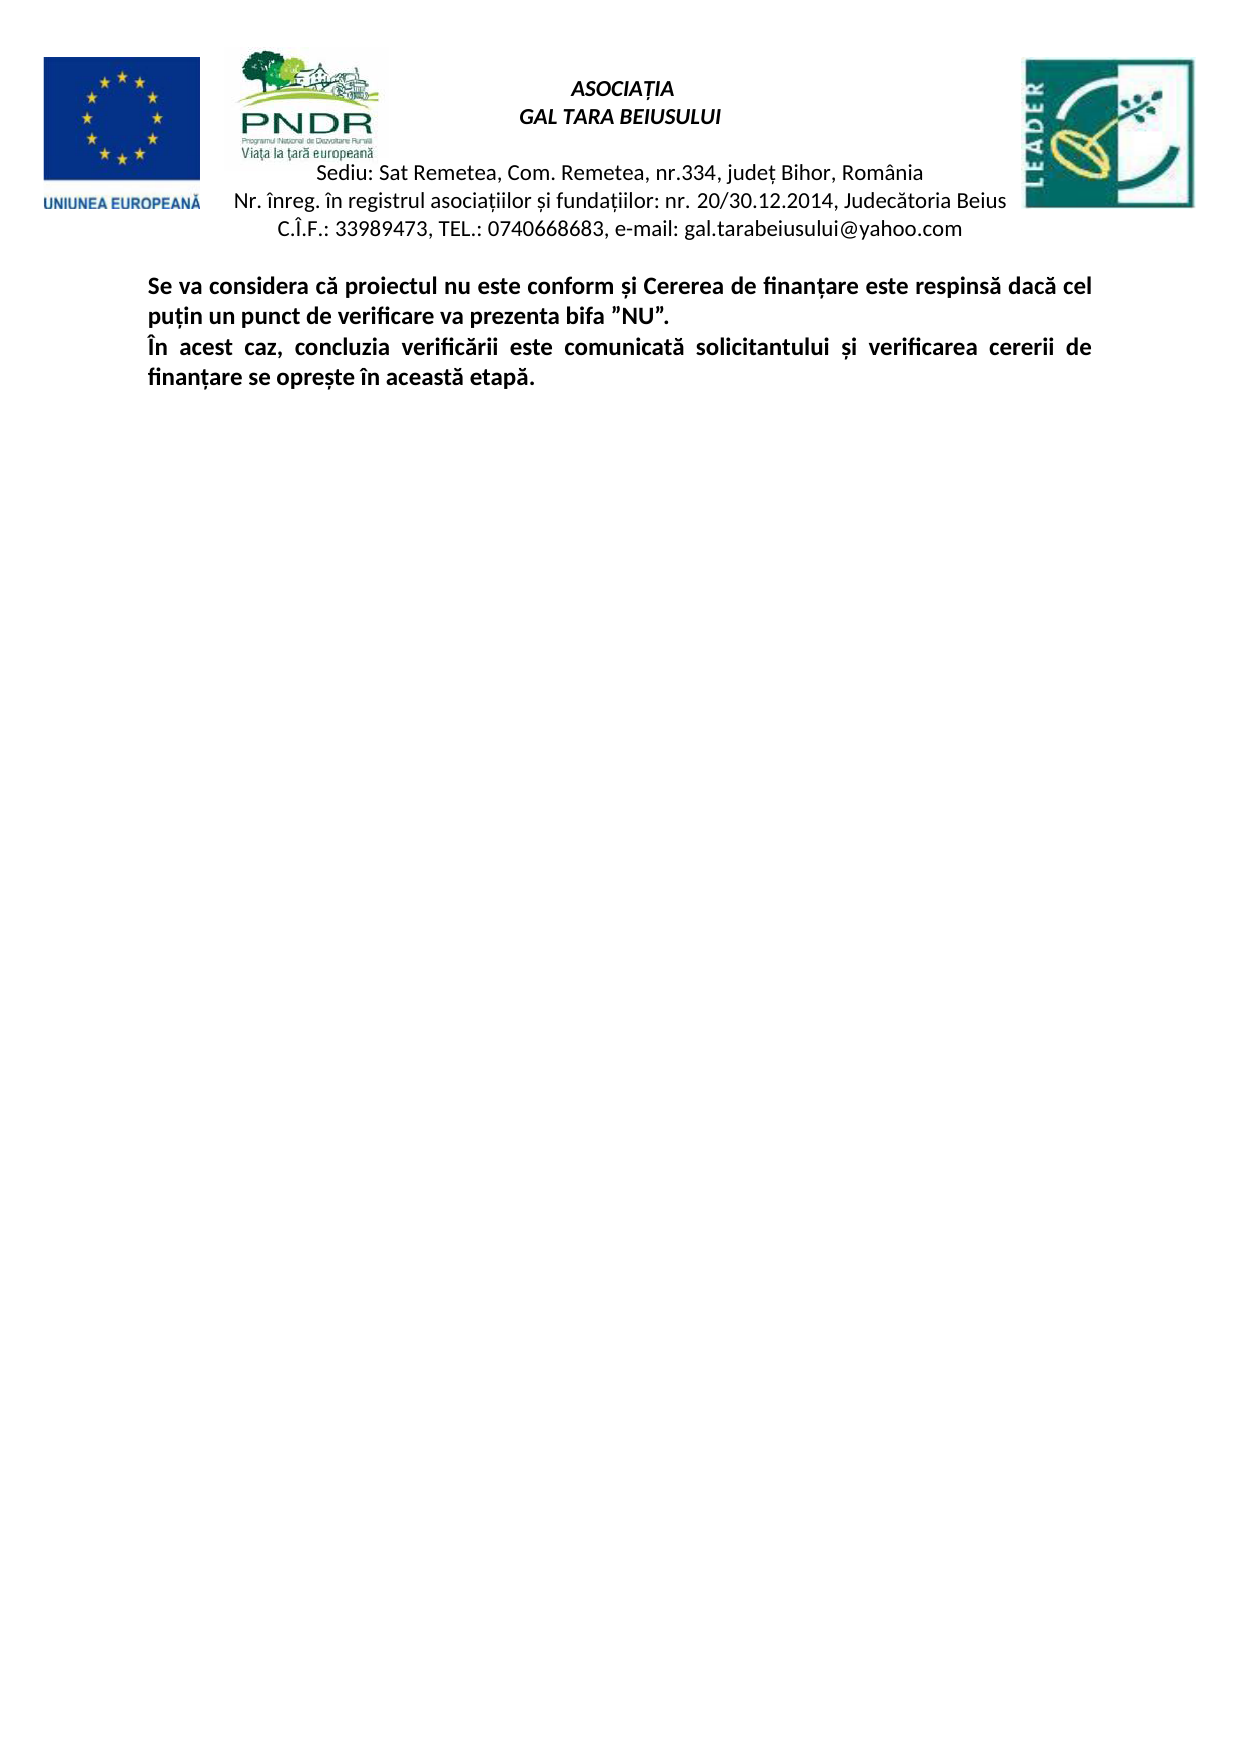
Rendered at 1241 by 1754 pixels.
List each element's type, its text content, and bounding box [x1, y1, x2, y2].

text Se va considera că proiectul nu este conform și Cererea de finanțare este respinsă dacă cel puțin un punct de verificare va prezenta bifa ”NU”. [148, 270, 1093, 331]
text În acest caz, concluzia verificării este comunicată solicitantului și verificarea cererii de finanțare se oprește în această etapă. [148, 331, 1093, 392]
